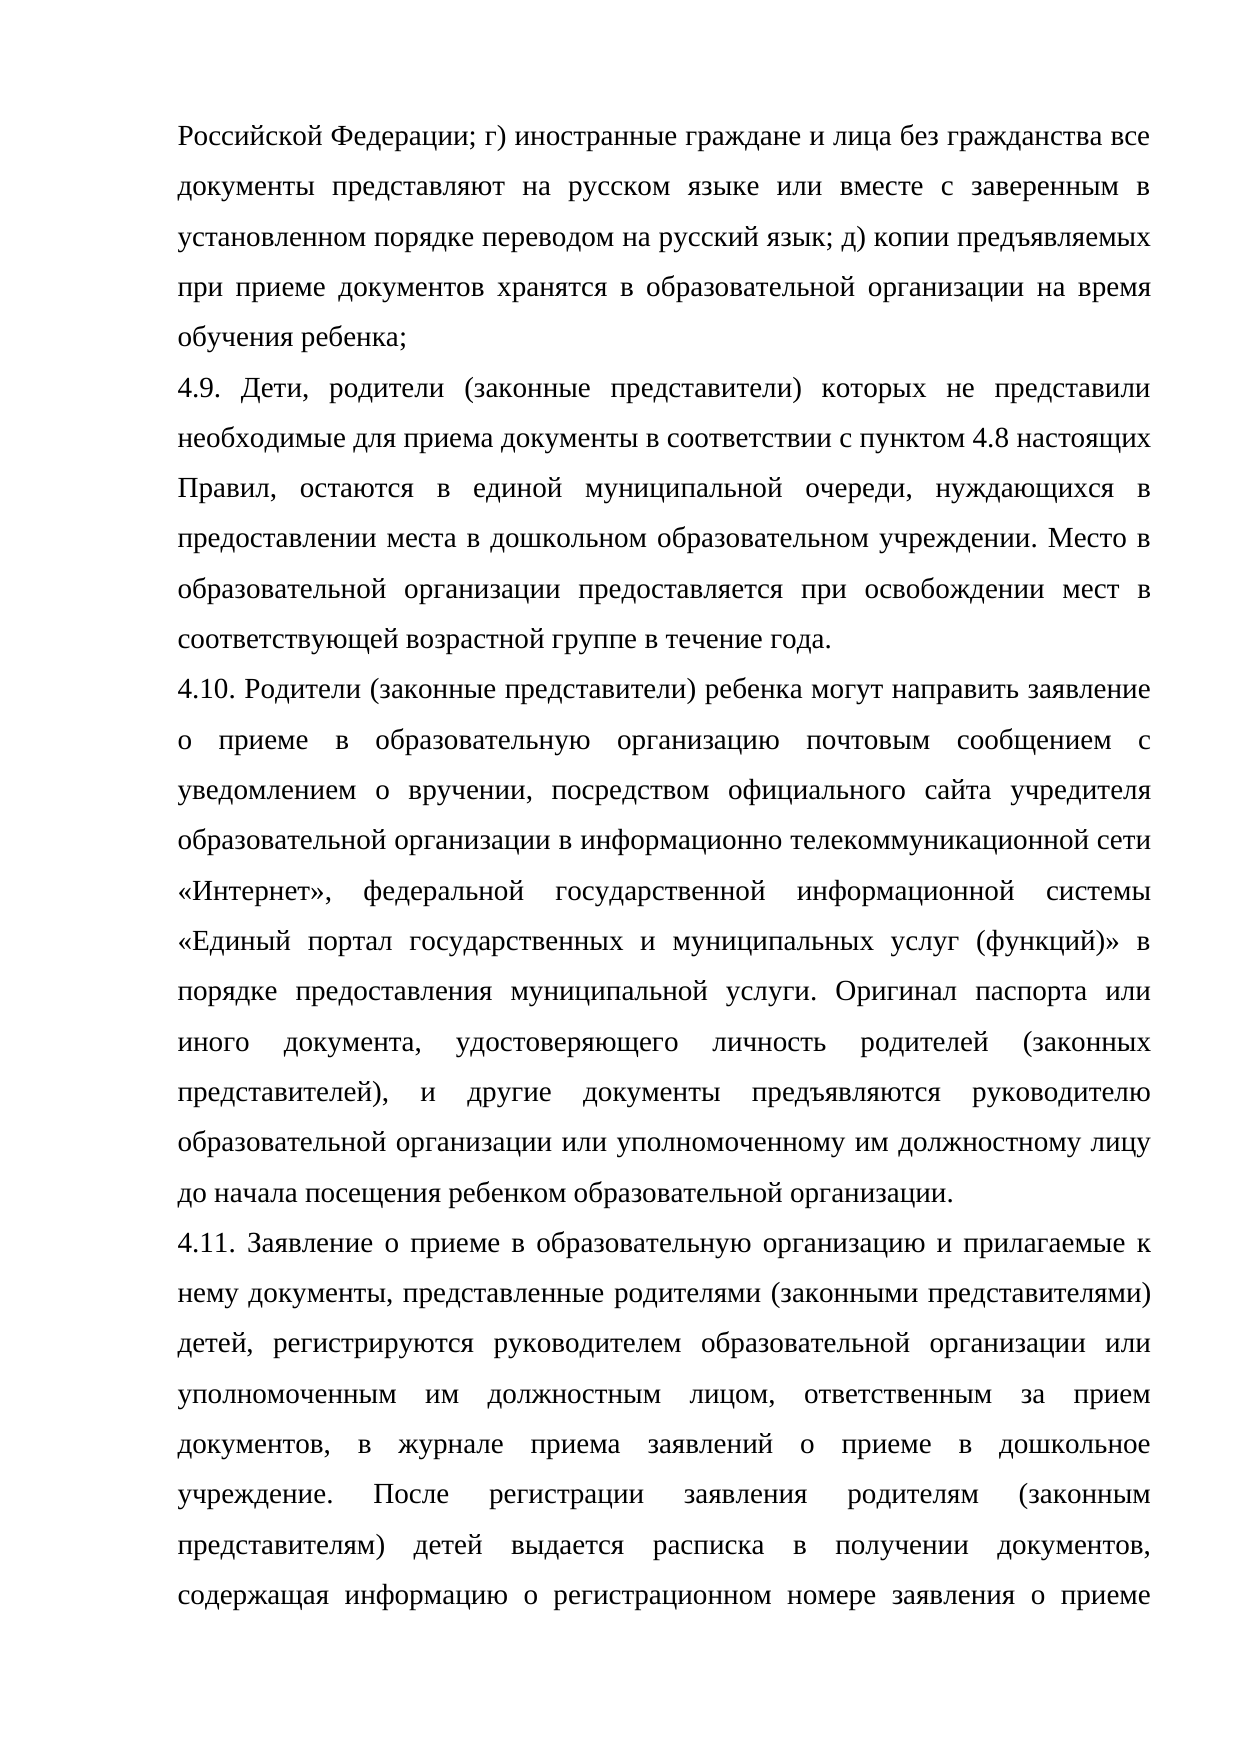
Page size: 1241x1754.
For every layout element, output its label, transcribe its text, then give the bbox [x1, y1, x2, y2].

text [177, 118, 1152, 353]
text 4.10. Родители (законные представители) ребенка могут направить заявление о приеме в образовательную организацию почтовым сообщением с уведомлением о вручении, посредством официального сайта учредителя образовательной организации в информационно телекоммуникационной сети «Интернет», федеральной государственной информационной системы «Единый портал государственных и муниципальных услуг (функций)» в порядке предоставления муниципальной услуги. Оригинал паспорта или иного документа, удостоверяющего личность родителей (законных представителей), и другие документы предъявляются руководителю образовательной организации или уполномоченному им должностному лицу до начала посещения ребенком образовательной организации. [177, 672, 1152, 1208]
text 4.9. Дети, родители (законные представители) которых не представили необходимые для приема документы в соответствии с пунктом 4.8 настоящих Правил, остаются в единой муниципальной очереди, нуждающихся в предоставлении места в дошкольном образовательном учреждении. Место в образовательной организации предоставляется при освобождении мест в соответствующей возрастной группе в течение года. [177, 370, 1152, 655]
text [177, 1225, 1152, 1611]
